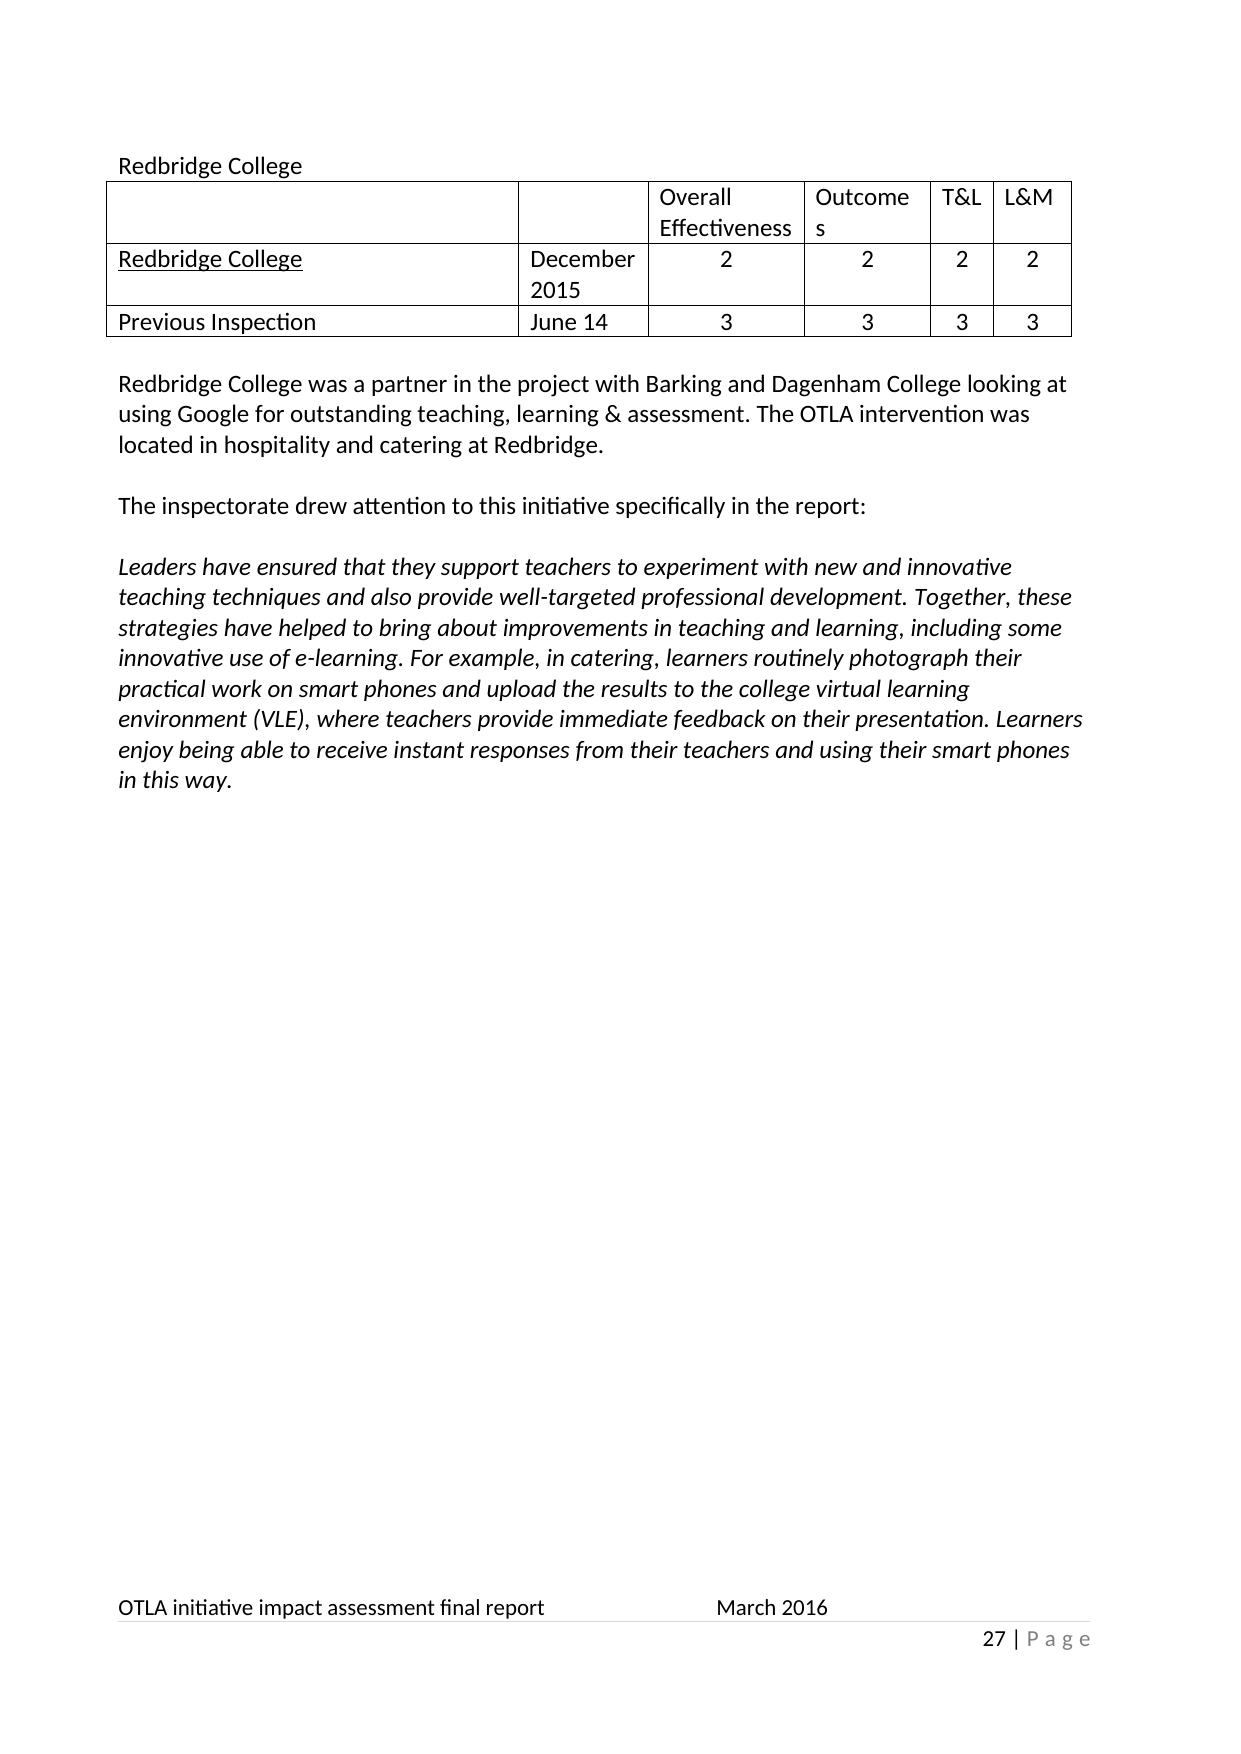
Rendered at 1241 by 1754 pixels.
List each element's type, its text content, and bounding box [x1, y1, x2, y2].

table_header L&M [994, 182, 1071, 243]
text The inspectorate drew attention to this initiative specifically in the report: [118, 490, 1090, 520]
table_cell 3 [649, 306, 804, 336]
table_header Outcomes [805, 182, 930, 243]
table_cell 2 [994, 244, 1071, 305]
text Leaders have ensured that they support teachers to experiment with new and innovative teaching techniques and also provide well-targeted professional development. Together, these strategies have helped to bring about improvements in teaching and learning, including some innovative use of e-learning. For example, in catering, learners routinely photograph their practical work on smart phones and upload the results to the college virtual learning environment (VLE), where teachers provide immediate feedback on their presentation. Learners enjoy being able to receive instant responses from their teachers and using their smart phones in this way. [118, 551, 1090, 795]
table_cell June 14 [519, 306, 648, 336]
table_header [519, 182, 648, 243]
table_cell Redbridge College [107, 244, 518, 305]
table_cell Previous Inspection [107, 306, 518, 336]
table_header Overall Effectiveness [649, 182, 804, 243]
table_header T&L [931, 182, 993, 243]
text Redbridge College [118, 150, 1090, 181]
text Redbridge College was a partner in the project with Barking and Dagenham College looking at using Google for outstanding teaching, learning & assessment. The OTLA intervention was located in hospitality and catering at Redbridge. [118, 368, 1090, 459]
table_cell 3 [805, 306, 930, 336]
table_cell 2 [805, 244, 930, 305]
table_cell 2 [649, 244, 804, 305]
table_cell 3 [931, 306, 993, 336]
table_cell December 2015 [519, 244, 648, 305]
table_cell 2 [931, 244, 993, 305]
table_cell 3 [994, 306, 1071, 336]
table_header [107, 182, 518, 243]
